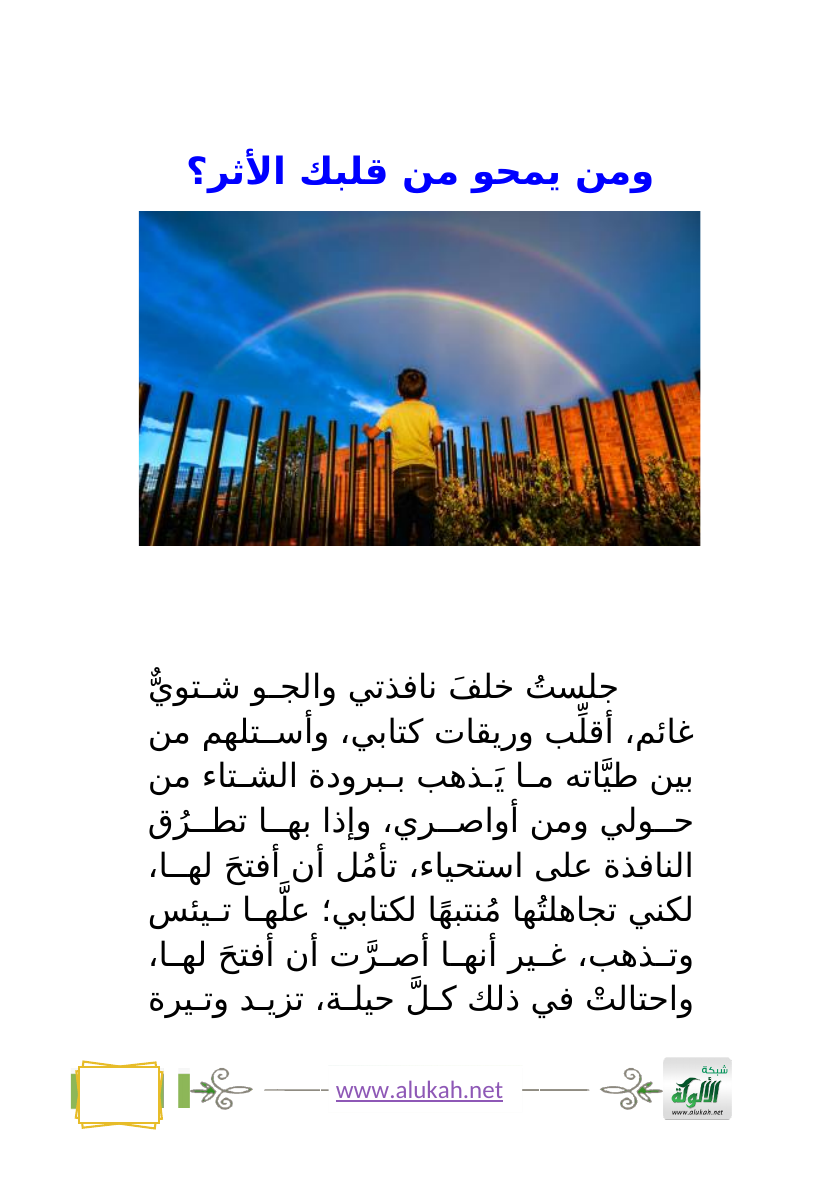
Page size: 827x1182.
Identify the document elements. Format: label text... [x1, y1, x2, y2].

picture [138, 211, 701, 546]
picture [70, 1055, 752, 1132]
subtitle ومن يمحو من قلبك الأثر؟ [148, 150, 694, 194]
